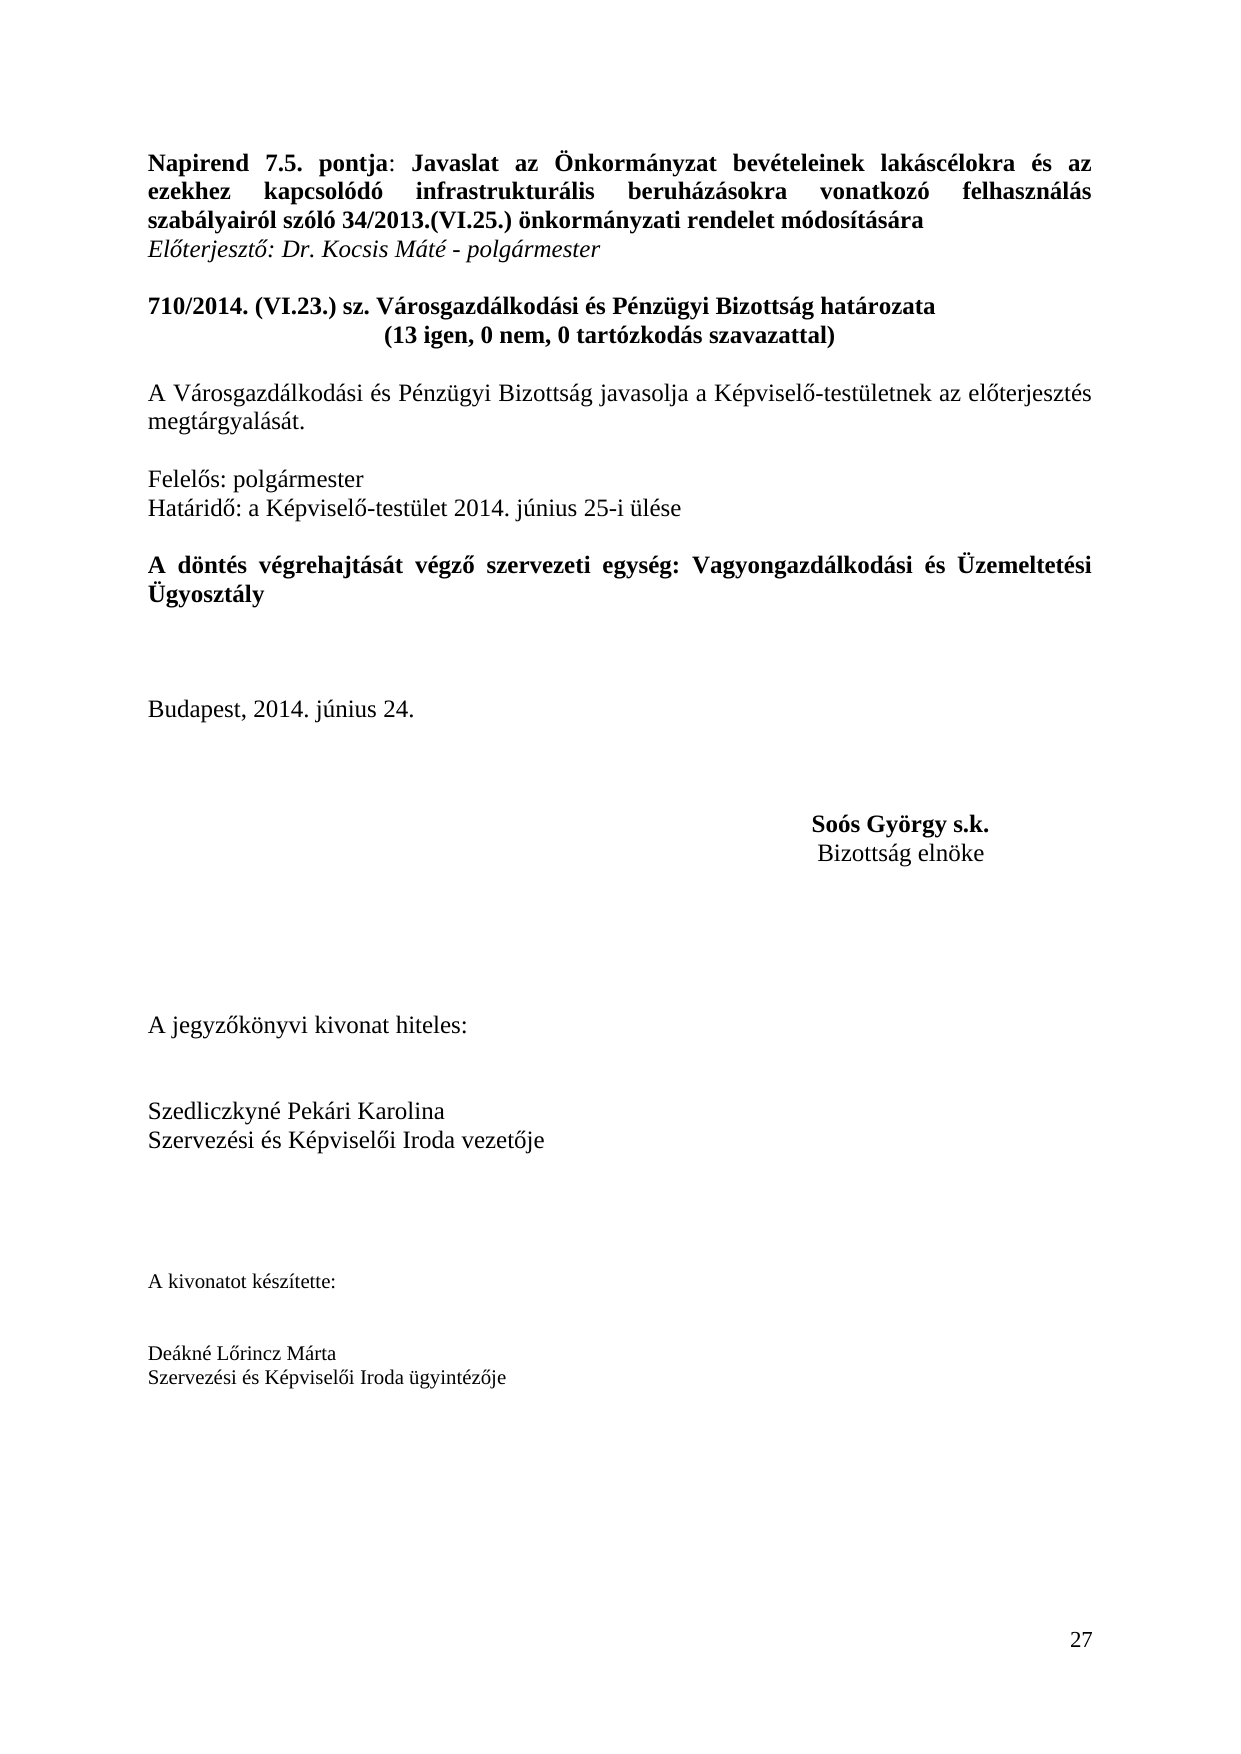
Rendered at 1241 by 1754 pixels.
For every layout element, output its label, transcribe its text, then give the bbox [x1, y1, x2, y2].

text Felelős: polgármester [148, 464, 1093, 493]
text Bizottság elnöke [148, 838, 1093, 866]
text (13 igen, 0 nem, 0 tartózkodás szavazattal) [148, 320, 1093, 349]
text Előterjesztő: Dr. Kocsis Máté - polgármester [148, 234, 1093, 263]
text Szedliczkyné Pekári Karolina [148, 1096, 1093, 1125]
text Deákné Lőrincz Márta [148, 1341, 1093, 1365]
text Budapest, 2014. június 24. [148, 694, 1093, 723]
text A döntés végrehajtását végző szervezeti egység: Vagyongazdálkodási és Üzemeltetési Ügyosztály [148, 550, 1093, 608]
text Szervezési és Képviselői Iroda ügyintézője [148, 1365, 1093, 1389]
text A kivonatot készítette: [148, 1269, 1093, 1293]
text Szervezési és Képviselői Iroda vezetője [148, 1125, 1093, 1154]
text A Városgazdálkodási és Pénzügyi Bizottság javasolja a Képviselő-testületnek az előterjesztés megtárgyalását. [148, 378, 1093, 435]
text Napirend 7.5. pontja: Javaslat az Önkormányzat bevételeinek lakáscélokra és az ezekhez kapcsolódó infrastrukturális beruházásokra vonatkozó felhasználás szabályairól szóló 34/2013.(VI.25.) önkormányzati rendelet módosítására [148, 148, 1093, 234]
text 710/2014. (VI.23.) sz. Városgazdálkodási és Pénzügyi Bizottság határozata [148, 291, 1093, 320]
text Határidő: a Képviselő-testület 2014. június 25-i ülése [148, 493, 1093, 521]
text A jegyzőkönyvi kivonat hiteles: [148, 1010, 1093, 1039]
text Soós György s.k. [148, 809, 1093, 838]
